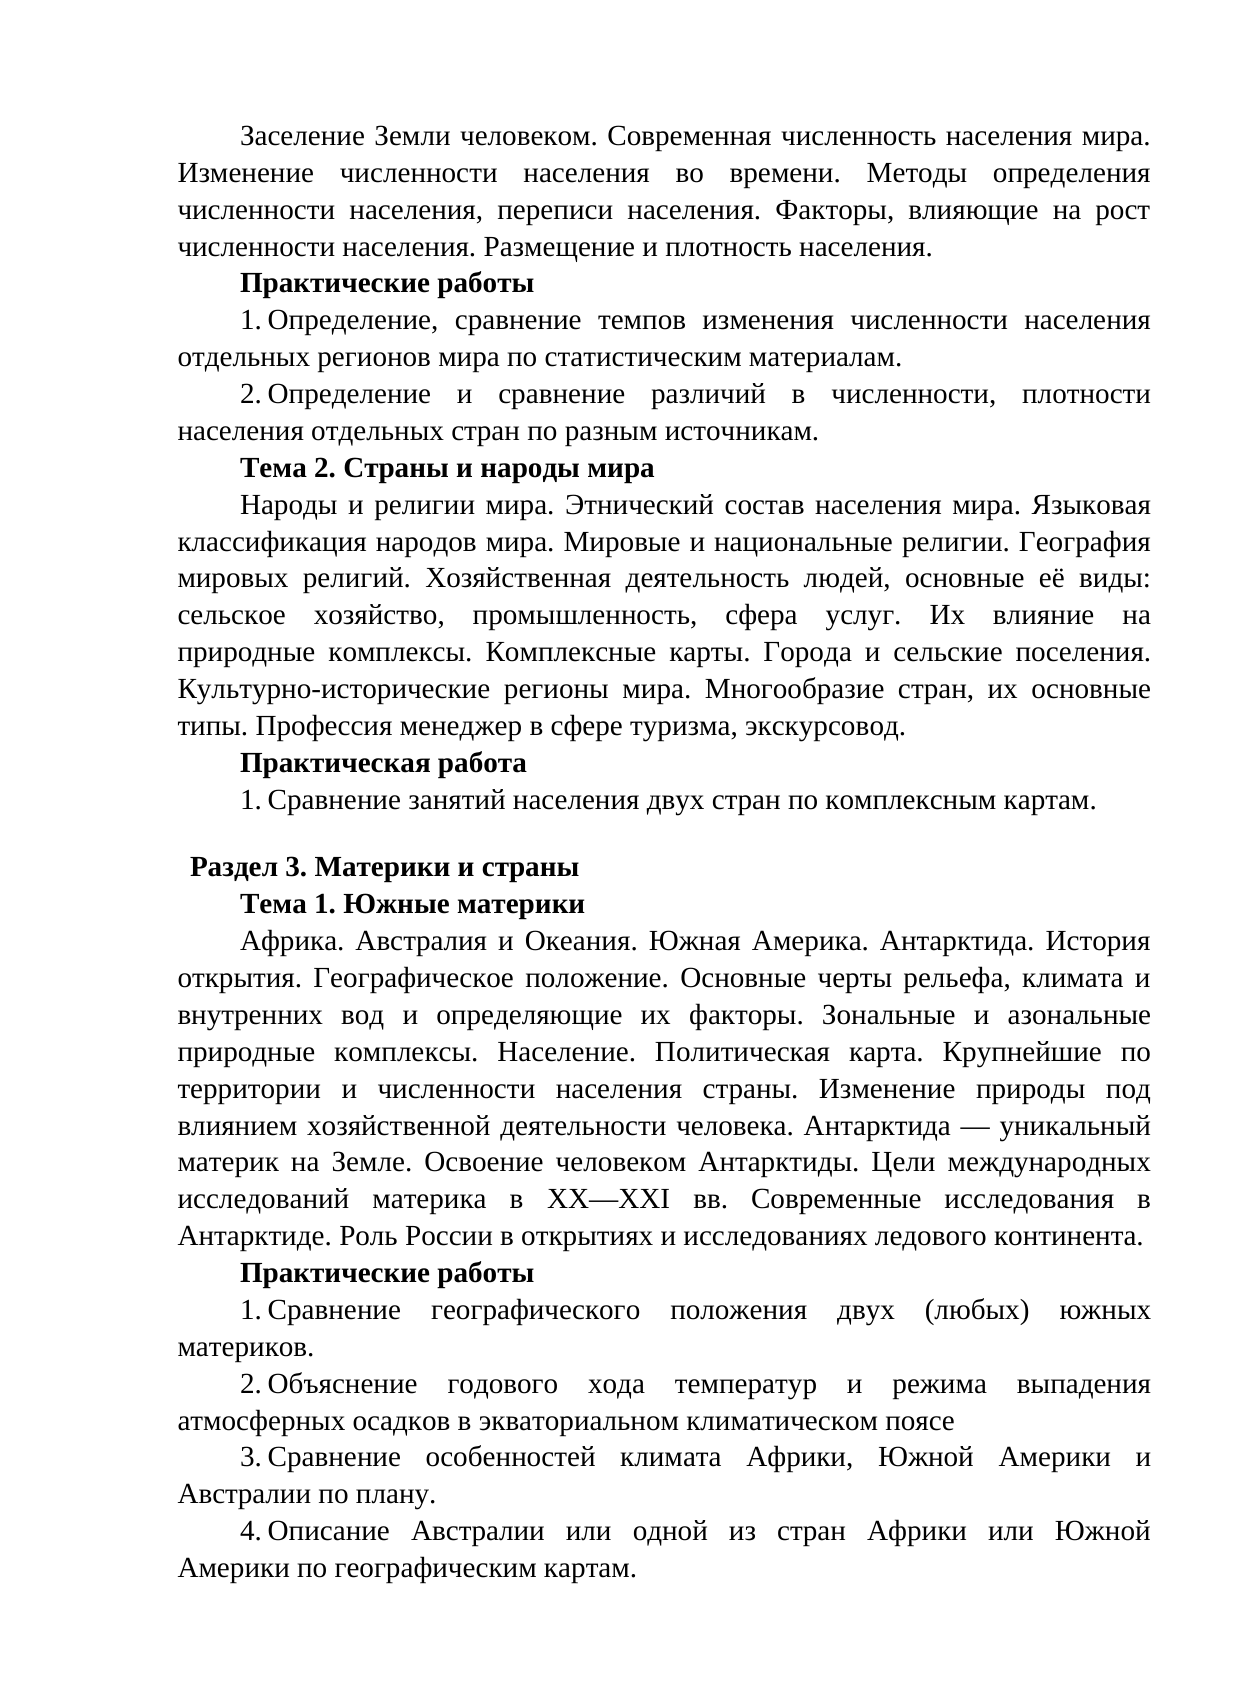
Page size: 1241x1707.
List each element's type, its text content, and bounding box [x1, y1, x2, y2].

text Практическая работа [177, 745, 1152, 778]
text 3. Сравнение особенностей климата Африки, Южной Америки и Австралии по плану. [177, 1439, 1152, 1510]
text 1. Определение, сравнение темпов изменения численности населения отдельных регионов мира по статистическим материалам. [177, 302, 1152, 373]
text 4. Описание Австралии или одной из стран Африки или Южной Америки по географическим картам. [177, 1513, 1152, 1584]
text Практические работы [177, 266, 1152, 299]
text Практические работы [177, 1255, 1152, 1289]
text Раздел 3. Материки и страны [190, 849, 1152, 883]
text Заселение Земли человеком. Современная численность населения мира. Изменение численности населения во времени. Методы определения численности населения, переписи населения. Факторы, влияющие на рост численности населения. Размещение и плотность населения. [177, 118, 1152, 262]
text Народы и религии мира. Этнический состав населения мира. Языковая классификация народов мира. Мировые и национальные религии. География мировых религий. Хозяйственная деятельность людей, основные её виды: сельское хозяйство, промышленность, сфера услуг. Их влияние на природные комплексы. Комплексные карты. Города и сельские поселения. Культурно-исторические регионы мира. Многообразие стран, их основные типы. Профессия менеджер в сфере туризма, экскурсовод. [177, 487, 1152, 742]
text 2. Объяснение годового хода температур и режима выпадения атмосферных осадков в экваториальном климатическом поясе [177, 1366, 1152, 1436]
text 2. Определение и сравнение различий в численности, плотности населения отдельных стран по разным источникам. [177, 376, 1152, 447]
text 1. Сравнение занятий населения двух стран по комплексным картам. [177, 782, 1152, 815]
text Африка. Австралия и Океания. Южная Америка. Антарктида. История открытия. Географическое положение. Основные черты рельефа, климата и внутренних вод и определяющие их факторы. Зональные и азональные природные комплексы. Население. Политическая карта. Крупнейшие по территории и численности населения страны. Изменение природы под влиянием хозяйственной деятельности человека. Антарктида — уникальный материк на Земле. Освоение человеком Антарктиды. Цели международных исследований материка в XX—XXI вв. Современные исследования в Антарктиде. Роль России в открытиях и исследованиях ледового континента. [177, 923, 1152, 1252]
text Тема 2. Страны и народы мира [177, 450, 1152, 483]
text Тема 1. Южные материки [177, 886, 1152, 920]
text 1. Сравнение географического положения двух (любых) южных материков. [177, 1292, 1152, 1362]
